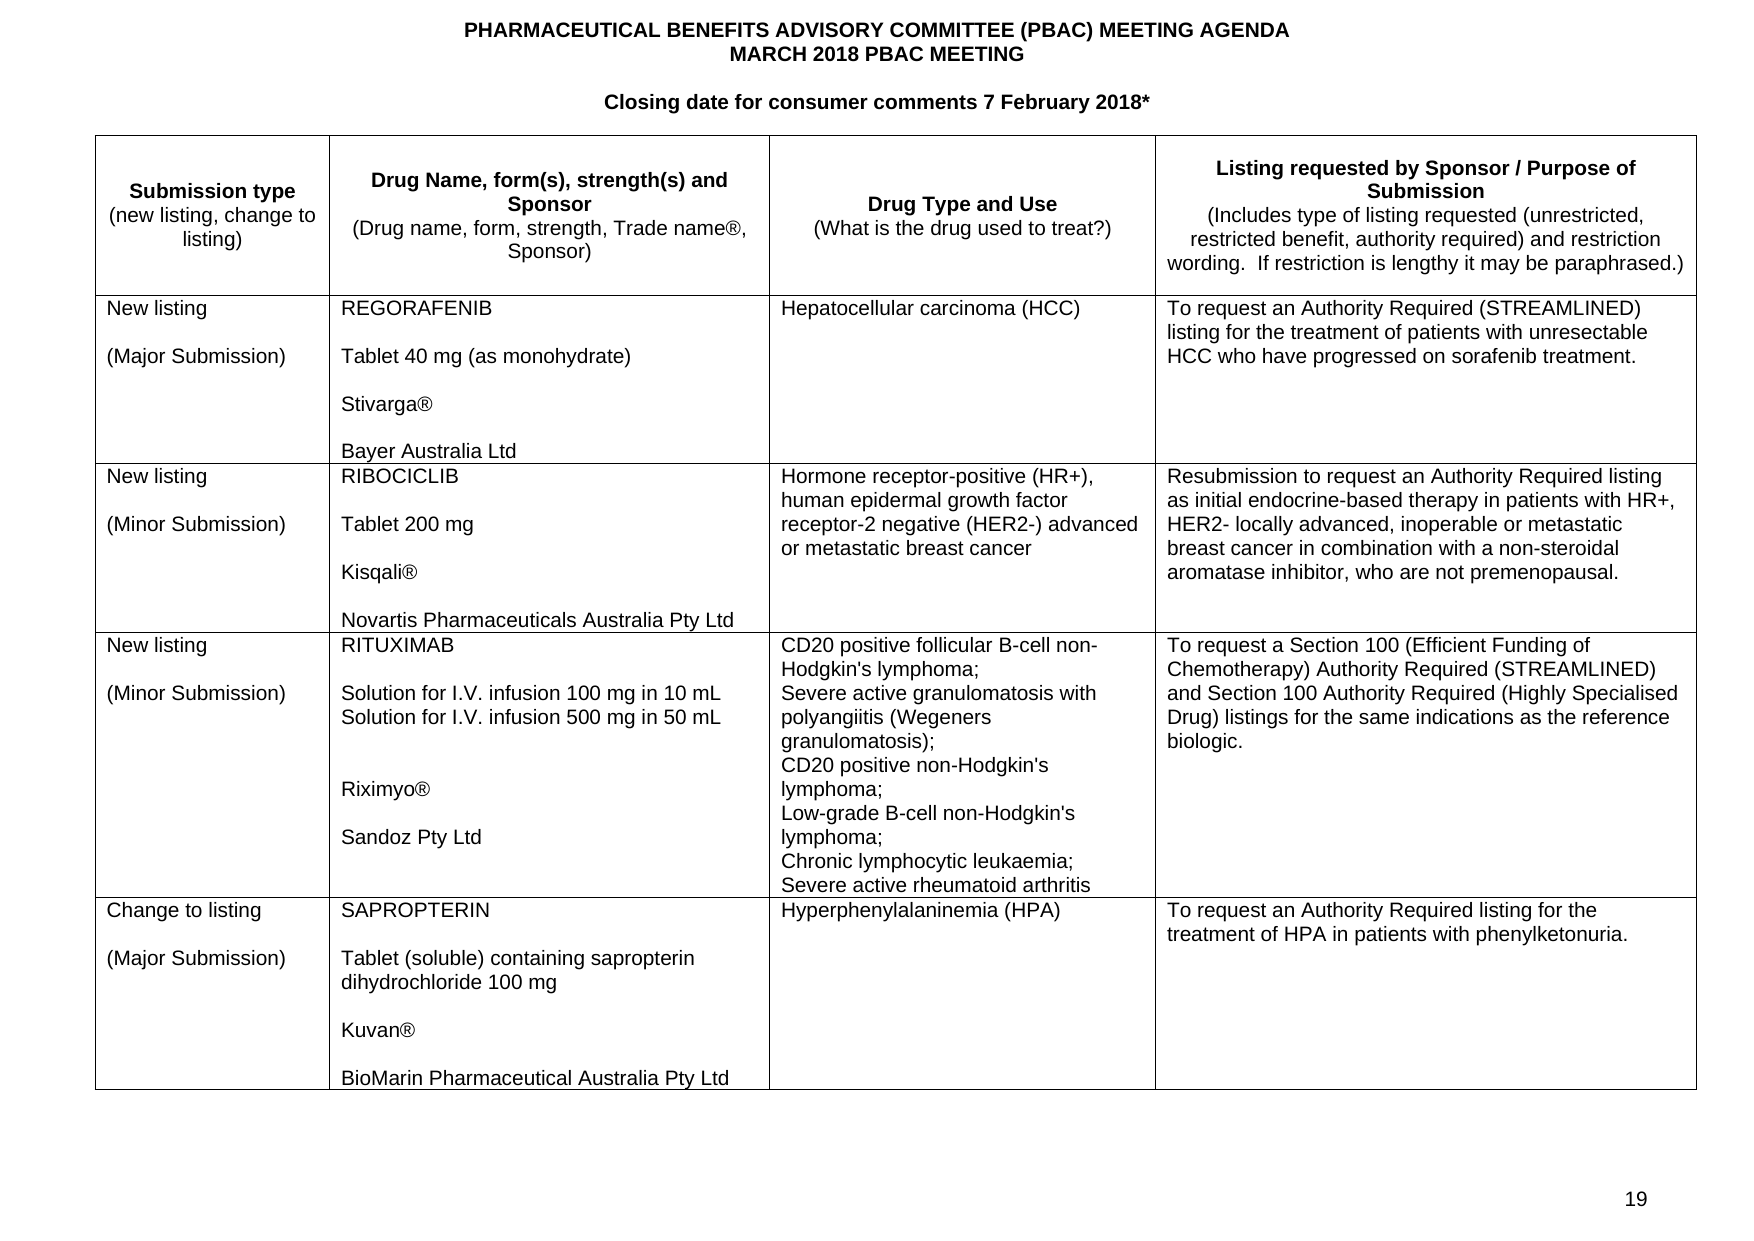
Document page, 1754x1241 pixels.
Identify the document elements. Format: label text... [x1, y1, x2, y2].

table_cell New listing (Major Submission) [96, 296, 329, 463]
table_cell CD20 positive follicular B-cell non-Hodgkin's lymphoma; Severe active granulomatosis with polyangiitis (Wegeners granulomatosis); CD20 positive non-Hodgkin's lymphoma; Low-grade B-cell non-Hodgkin's lymphoma; Chronic lymphocytic leukaemia; Severe active rheumatoid arthritis [770, 633, 1155, 897]
table_header Drug Type and Use (What is the drug used to treat?) [770, 136, 1155, 294]
table_cell Hyperphenylalaninemia (HPA) [770, 898, 1155, 1089]
table_cell To request an Authority Required listing for the treatment of HPA in patients with phenylketonuria. [1156, 898, 1696, 1089]
table_cell Hormone receptor-positive (HR+), human epidermal growth factor receptor-2 negative (HER2-) advanced or metastatic breast cancer [770, 464, 1155, 632]
table_cell Change to listing (Major Submission) [96, 898, 329, 1089]
table_cell New listing (Minor Submission) [96, 633, 329, 897]
table_cell RIBOCICLIB Tablet 200 mg Kisqali® Novartis Pharmaceuticals Australia Pty Ltd [330, 464, 769, 632]
table_cell New listing (Minor Submission) [96, 464, 329, 632]
table_cell RITUXIMAB Solution for I.V. infusion 100 mg in 10 mL Solution for I.V. infusion 500 mg in 50 mL Riximyo® Sandoz Pty Ltd [330, 633, 769, 897]
table_cell Hepatocellular carcinoma (HCC) [770, 296, 1155, 463]
table_cell Resubmission to request an Authority Required listing as initial endocrine-based therapy in patients with HR+, HER2- locally advanced, inoperable or metastatic breast cancer in combination with a non-steroidal aromatase inhibitor, who are not premenopausal. [1156, 464, 1696, 632]
table_cell REGORAFENIB Tablet 40 mg (as monohydrate) Stivarga® Bayer Australia Ltd [330, 296, 769, 463]
table_header Submission type (new listing, change to listing) [96, 136, 329, 294]
table_cell SAPROPTERIN Tablet (soluble) containing sapropterin dihydrochloride 100 mg Kuvan® BioMarin Pharmaceutical Australia Pty Ltd [330, 898, 769, 1089]
table_header Drug Name, form(s), strength(s) and Sponsor (Drug name, form, strength, Trade name®, Sponsor) [330, 136, 769, 294]
table_cell To request an Authority Required (STREAMLINED) listing for the treatment of patients with unresectable HCC who have progressed on sorafenib treatment. [1156, 296, 1696, 463]
table_header Listing requested by Sponsor / Purpose of Submission (Includes type of listing requested (unrestricted, restricted benefit, authority required) and restriction wording. If restriction is lengthy it may be paraphrased.) [1156, 136, 1696, 294]
table_cell To request a Section 100 (Efficient Funding of Chemotherapy) Authority Required (STREAMLINED) and Section 100 Authority Required (Highly Specialised Drug) listings for the same indications as the reference biologic. [1156, 633, 1696, 897]
